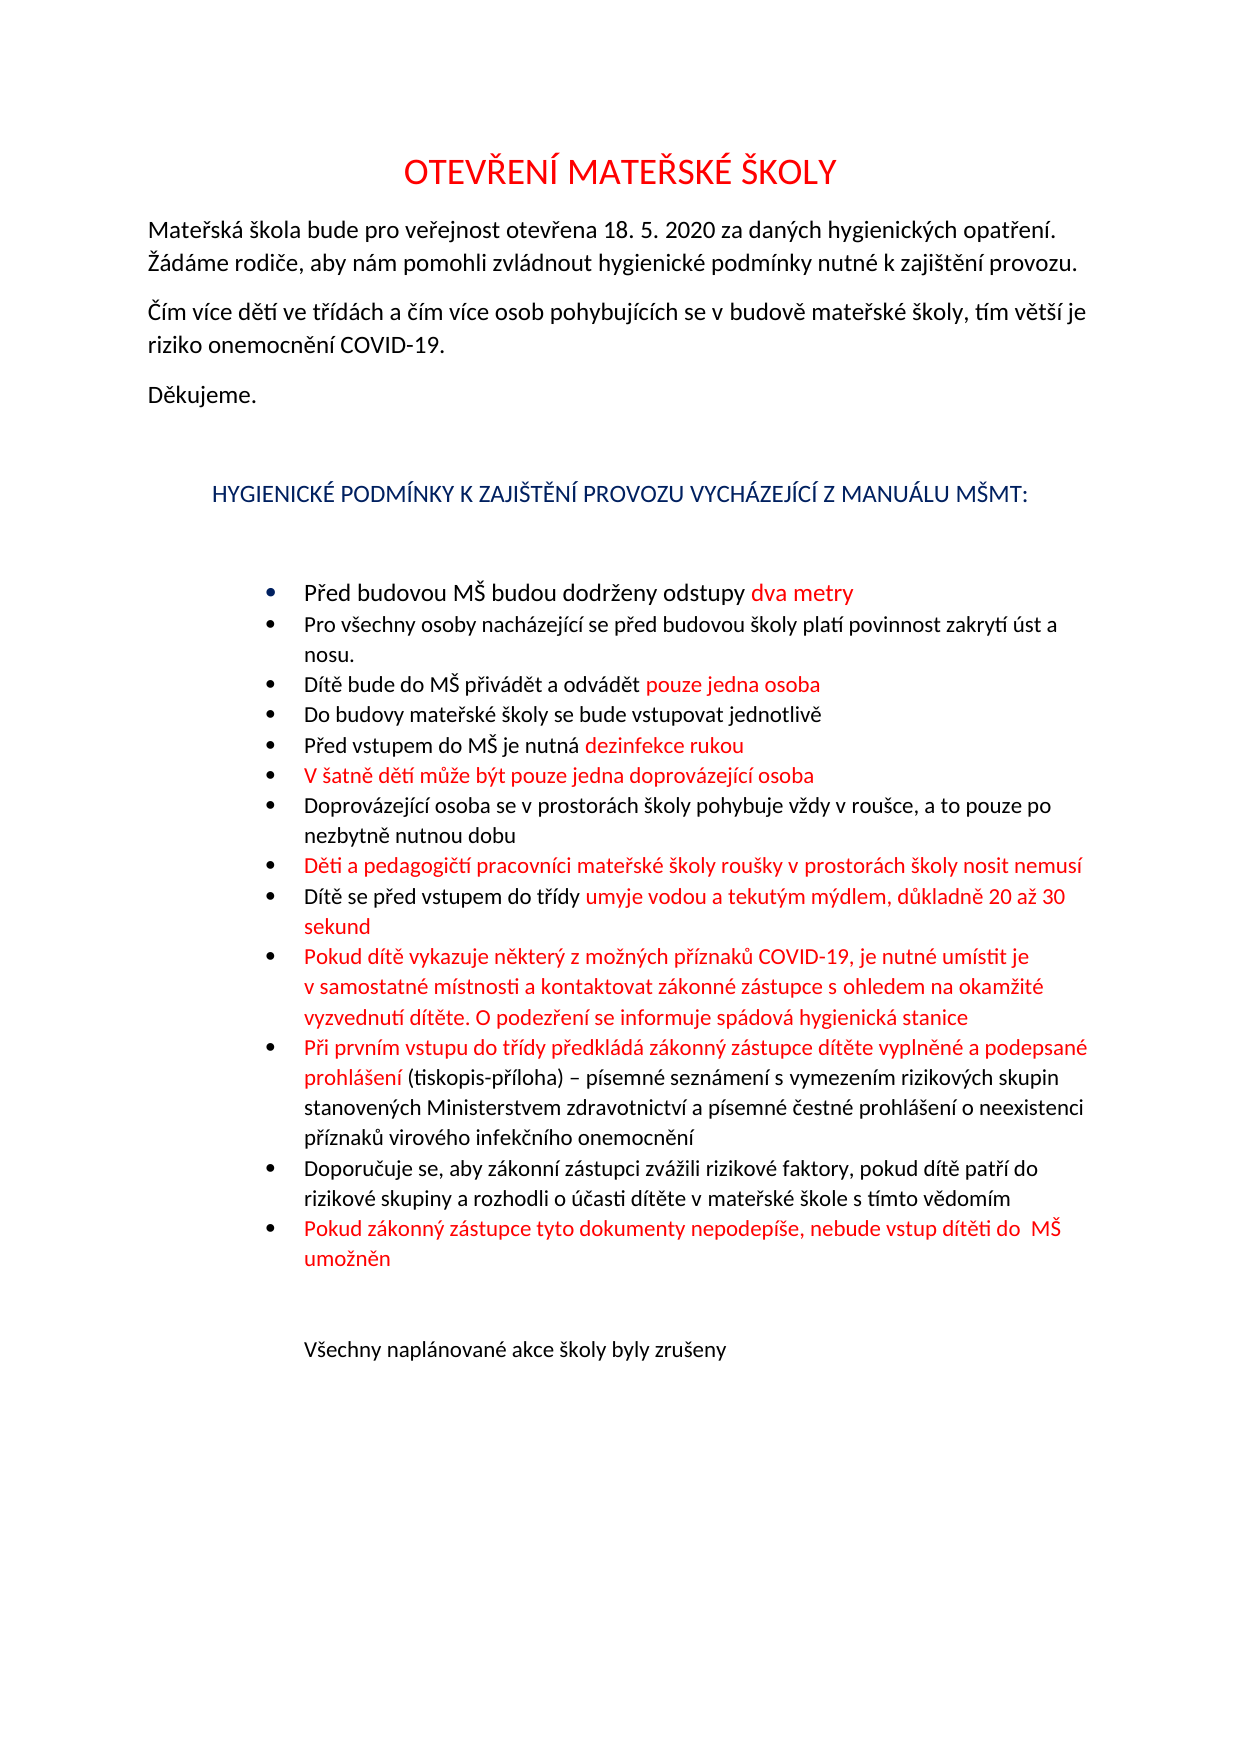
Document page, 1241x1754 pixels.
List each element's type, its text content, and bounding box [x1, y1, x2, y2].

list Doporučuje se, aby zákonní zástupci zvážili rizikové faktory, pokud dítě patří do rizikové skupiny a rozhodli o účasti dítěte v mateřské škole s tímto vědomím [266, 1154, 1093, 1212]
list Dítě bude do MŠ přivádět a odvádět pouze jedna osoba [266, 670, 1093, 698]
text Mateřská škola bude pro veřejnost otevřena 18. 5. 2020 za daných hygienických opatření. Žádáme rodiče, aby nám pomohli zvládnout hygienické podmínky nutné k zajištění provozu. [148, 214, 1093, 277]
text Děkujeme. [148, 379, 1093, 409]
list Do budovy mateřské školy se bude vstupovat jednotlivě [266, 701, 1093, 729]
list Pro všechny osoby nacházející se před budovou školy platí povinnost zakrytí úst a nosu. [266, 610, 1093, 668]
list Doprovázející osoba se v prostorách školy pohybuje vždy v roušce, a to pouze po nezbytně nutnou dobu [266, 791, 1093, 849]
text Čím více dětí ve třídách a čím více osob pohybujících se v budově mateřské školy, tím větší je riziko onemocnění COVID-19. [148, 296, 1093, 360]
list Pokud dítě vykazuje některý z možných příznaků COVID-19, je nutné umístit je v samostatné místnosti a kontaktovat zákonné zástupce s ohledem na okamžité vyzvednutí dítěte. O podezření se informuje spádová hygienická stanice [266, 942, 1093, 1031]
list Před vstupem do MŠ je nutná dezinfekce rukou [266, 731, 1093, 759]
text OTEVŘENÍ MATEŘSKÉ ŠKOLY [148, 148, 1093, 193]
text HYGIENICKÉ PODMÍNKY K ZAJIŠTĚNÍ PROVOZU VYCHÁZEJÍCÍ Z MANUÁLU MŠMT: [148, 478, 1093, 508]
list Všechny naplánované akce školy byly zrušeny [304, 1335, 1093, 1363]
list Pokud zákonný zástupce tyto dokumenty nepodepíše, nebude vstup dítěti do MŠ umožněn [266, 1214, 1093, 1272]
list V šatně dětí může být pouze jedna doprovázející osoba [266, 761, 1093, 789]
list Při prvním vstupu do třídy předkládá zákonný zástupce dítěte vyplněné a podepsané prohlášení (tiskopis-příloha) – písemné seznámení s vymezením rizikových skupin stanovených Ministerstvem zdravotnictví a písemné čestné prohlášení o neexistenci příznaků virového infekčního onemocnění [266, 1033, 1093, 1152]
list Před budovou MŠ budou dodrženy odstupy dva metry [266, 577, 1093, 608]
list Dítě se před vstupem do třídy umyje vodou a tekutým mýdlem, důkladně 20 až 30 sekund [266, 882, 1093, 940]
list Děti a pedagogičtí pracovníci mateřské školy roušky v prostorách školy nosit nemusí [266, 852, 1093, 880]
